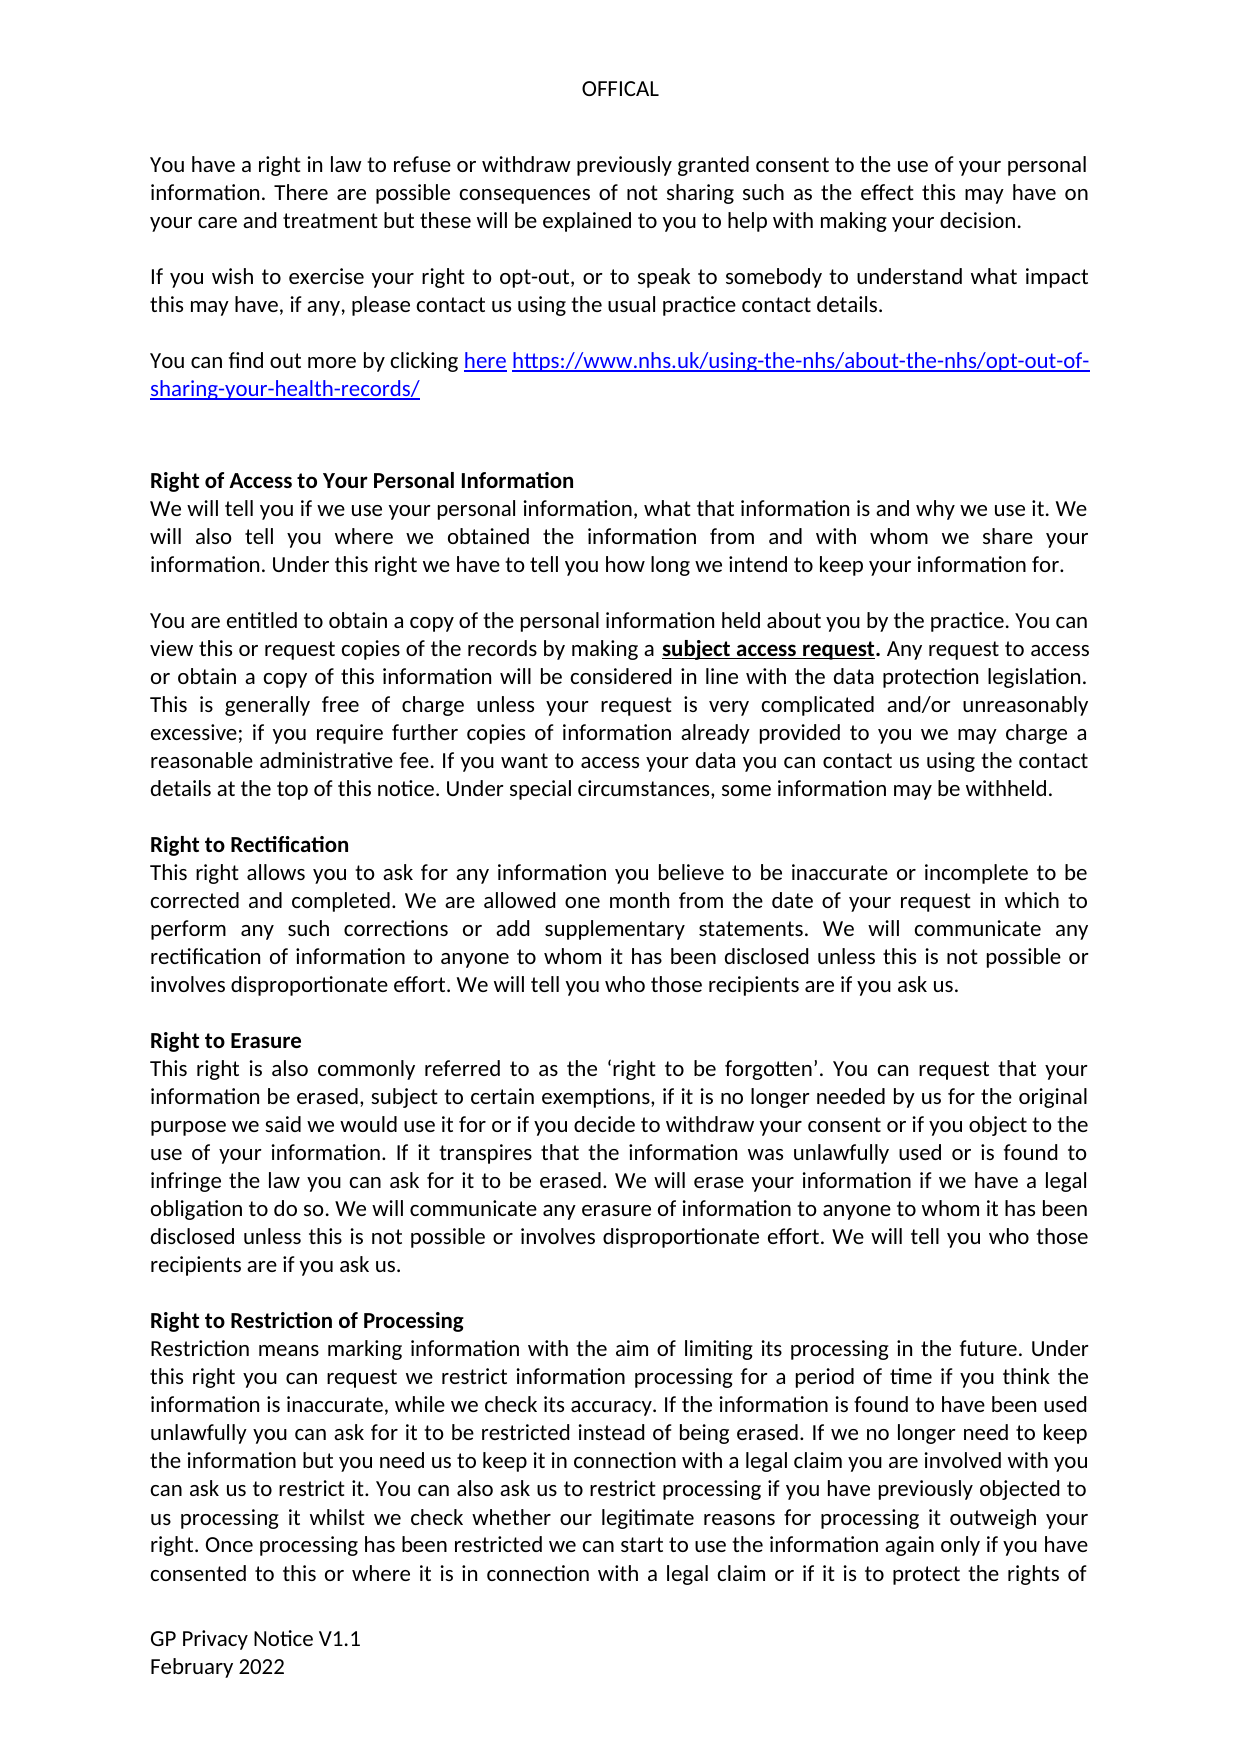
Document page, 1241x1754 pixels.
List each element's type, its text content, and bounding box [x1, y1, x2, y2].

text You can find out more by clicking here https://www.nhs.uk/using-the-nhs/about-the-nhs/opt-out-of-sharing-your-health-records/ [150, 346, 1090, 402]
text If you wish to exercise your right to opt-out, or to speak to somebody to understand what impact this may have, if any, please contact us using the usual practice contact details. [150, 262, 1090, 318]
text You have a right in law to refuse or withdraw previously granted consent to the use of your personal information. There are possible consequences of not sharing such as the effect this may have on your care and treatment but these will be explained to you to help with making your decision. [150, 150, 1090, 234]
text Right to Rectification [150, 830, 1090, 858]
text Right to Erasure [150, 1026, 1090, 1054]
text You are entitled to obtain a copy of the personal information held about you by the practice. You can view this or request copies of the records by making a subject access request. Any request to access or obtain a copy of this information will be considered in line with the data protection legislation. This is generally free of charge unless your request is very complicated and/or unreasonably excessive; if you require further copies of information already provided to you we may charge a reasonable administrative fee. If you want to access your data you can contact us using the contact details at the top of this notice. Under special circumstances, some information may be withheld. [150, 606, 1090, 802]
text We will tell you if we use your personal information, what that information is and why we use it. We will also tell you where we obtained the information from and with whom we share your information. Under this right we have to tell you how long we intend to keep your information for. [150, 494, 1090, 578]
text This right is also commonly referred to as the ‘right to be forgotten’. You can request that your information be erased, subject to certain exemptions, if it is no longer needed by us for the original purpose we said we would use it for or if you decide to withdraw your consent or if you object to the use of your information. If it transpires that the information was unlawfully used or is found to infringe the law you can ask for it to be erased. We will erase your information if we have a legal obligation to do so. We will communicate any erasure of information to anyone to whom it has been disclosed unless this is not possible or involves disproportionate effort. We will tell you who those recipients are if you ask us. [150, 1054, 1090, 1278]
text Right to Restriction of Processing [150, 1306, 1090, 1334]
text Right of Access to Your Personal Information [150, 466, 1090, 494]
text This right allows you to ask for any information you believe to be inaccurate or incomplete to be corrected and completed. We are allowed one month from the date of your request in which to perform any such corrections or add supplementary statements. We will communicate any rectification of information to anyone to whom it has been disclosed unless this is not possible or involves disproportionate effort. We will tell you who those recipients are if you ask us. [150, 858, 1090, 998]
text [150, 1334, 1090, 1587]
